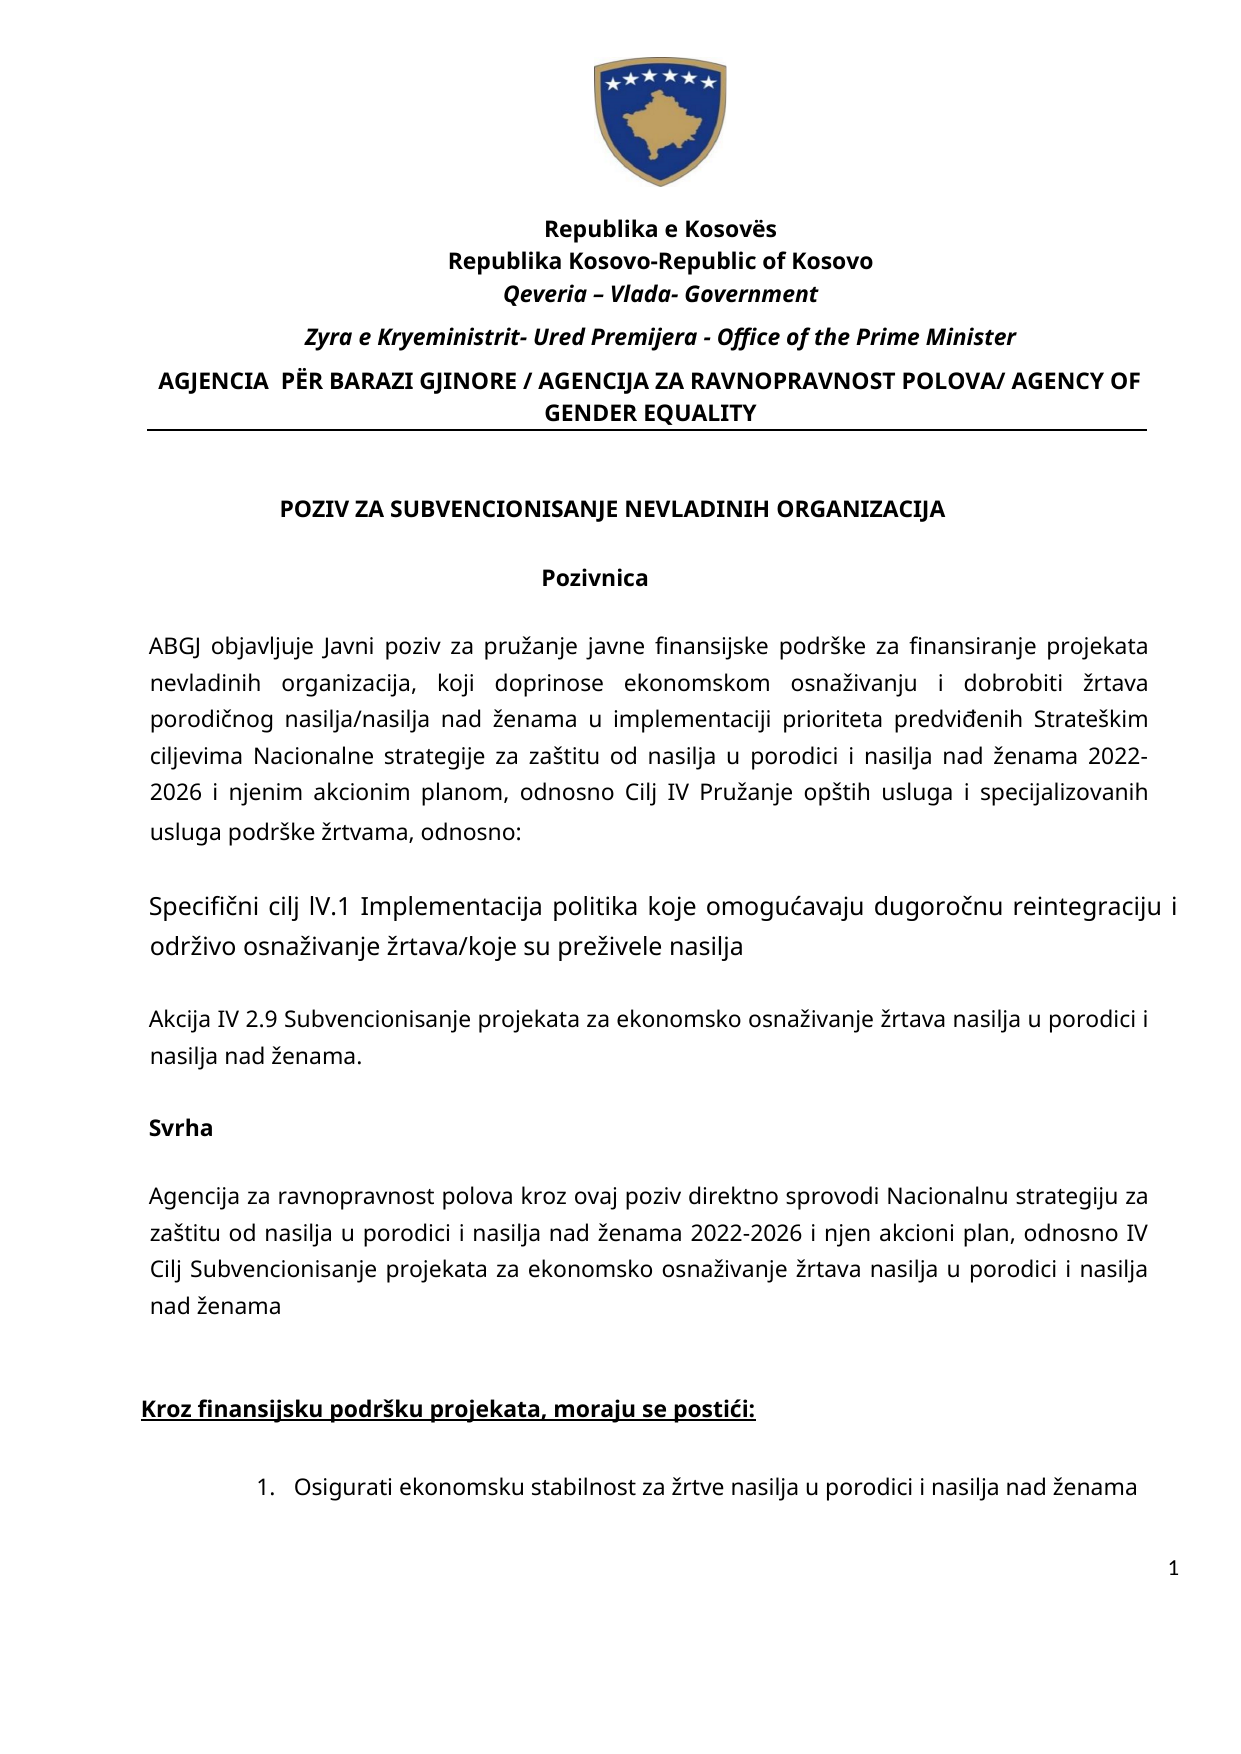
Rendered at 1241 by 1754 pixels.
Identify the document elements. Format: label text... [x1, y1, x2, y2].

text ABGJ objavljuje Javni poziv za pružanje javne finansijske podrške za finansiranje projekata nevladinih organizacija, koji doprinose ekonomskom osnaživanju i dobrobiti žrtava porodičnog nasilja/nasilja nad ženama u implementaciji prioriteta predviđenih Strateškim ciljevima Nacionalne strategije za zaštitu od nasilja u porodici i nasilja nad ženama 2022-2026 i njenim akcionim planom, odnosno Cilj IV Pružanje opštih usluga i specijalizovanih usluga podrške žrtvama, odnosno: [148, 630, 1150, 847]
text Agencija za ravnopravnost polova kroz ovaj poziv direktno sprovodi Nacionalnu strategiju za zaštitu od nasilja u porodici i nasilja nad ženama 2022-2026 i njen akcioni plan, odnosno IV Cilj Subvencionisanje projekata za ekonomsko osnaživanje žrtava nasilja u porodici i nasilja nad ženama [148, 1180, 1150, 1321]
picture [593, 56, 727, 187]
text POZIV ZA SUBVENCIONISANJE NEVLADINIH ORGANIZACIJA [279, 493, 1179, 525]
subtitle Republika e Kosovës [141, 213, 1181, 244]
text Kroz finansijsku podršku projekata, moraju se postići: [141, 1393, 1179, 1424]
subtitle Republika Kosovo-Republic of Kosovo [141, 245, 1181, 277]
text Akcija IV 2.9 Subvencionisanje projekata za ekonomsko osnaživanje žrtava nasilja u porodici i nasilja nad ženama. [148, 1003, 1150, 1071]
text Specifični cilj lV.1 Implementacija politika koje omogućavaju dugoročnu reintegraciju i održivo osnaživanje žrtava/koje su preživele nasilja [148, 888, 1179, 962]
list Osigurati ekonomsku stabilnost za žrtve nasilja u porodici i nasilja nad ženama [256, 1471, 1179, 1502]
subtitle AGJENCIA PËR BARAZI GJINORE / AGENCIJA ZA RAVNOPRAVNOST POLOVA/ AGENCY OF GENDER EQUALITY [141, 365, 1159, 428]
text Pozivnica [148, 562, 1179, 593]
text Qeveria – Vlada- Government [141, 277, 1181, 309]
text Zyra e Kryeministrit- Ured Premijera - Office of the Prime Minister [141, 321, 1181, 352]
text Svrha [148, 1112, 1179, 1143]
